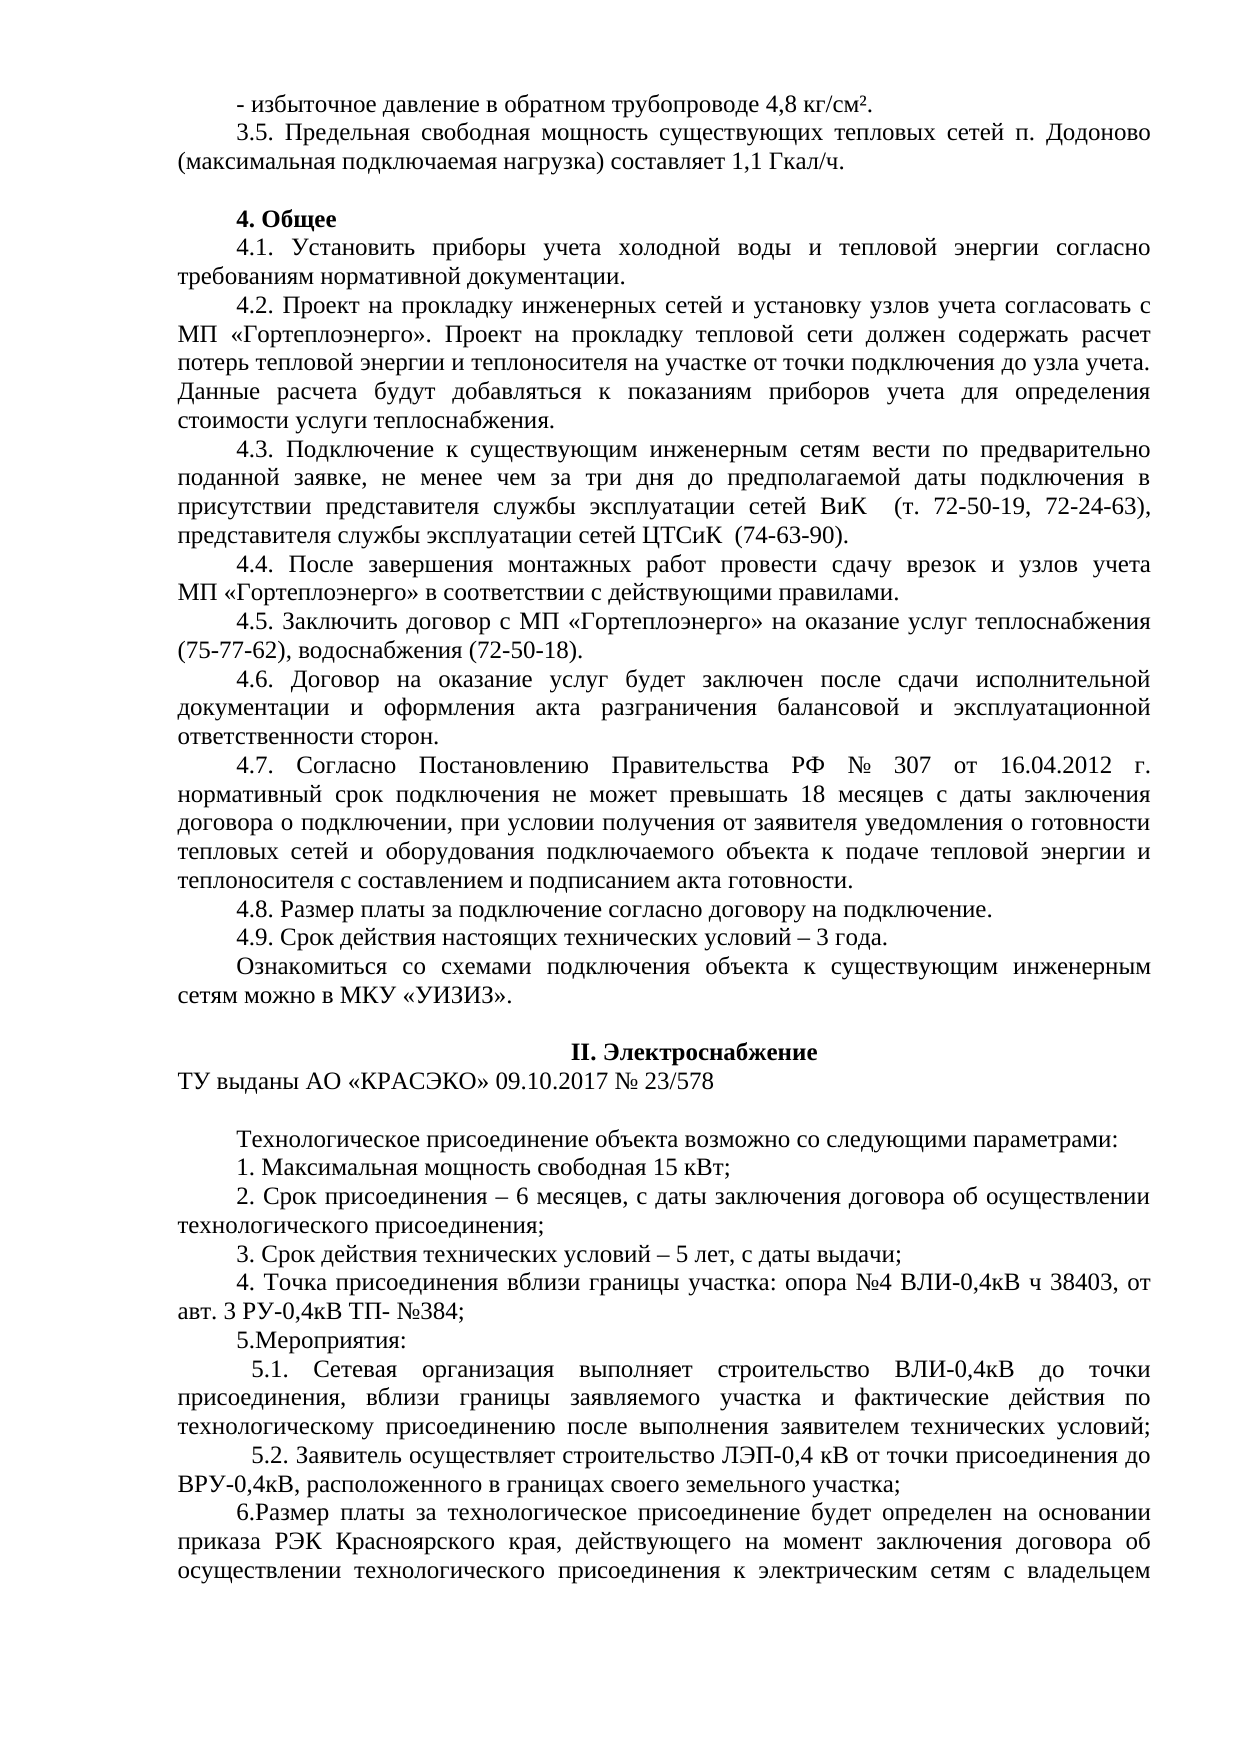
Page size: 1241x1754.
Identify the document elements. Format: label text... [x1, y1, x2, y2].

text Ознакомиться со схемами подключения объекта к существующим инженерным сетям можно в МКУ «УИЗИЗ». [177, 951, 1152, 1009]
text 4.2. Проект на прокладку инженерных сетей и установку узлов учета согласовать с МП «Гортеплоэнерго». Проект на прокладку тепловой сети должен содержать расчет потерь тепловой энергии и теплоносителя на участке от точки подключения до узла учета. Данные расчета будут добавляться к показаниям приборов учета для определения стоимости услуги теплоснабжения. [177, 290, 1152, 434]
text 4. Общее [177, 204, 1152, 232]
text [177, 1497, 1152, 1584]
text II. Электроснабжение [177, 1037, 1152, 1066]
text - избыточное давление в обратном трубопроводе 4,8 кг/см². [177, 89, 1152, 117]
text 5.Мероприятия: 5.1. Сетевая организация выполняет строительство ВЛИ-0,4кВ до точки присоединения, вблизи границы заявляемого участка и фактические действия по технологическому присоединению после выполнения заявителем технических условий; 5.2. Заявитель осуществляет строительство ЛЭП-0,4 кВ от точки присоединения до ВРУ-0,4кВ, расположенного в границах своего земельного участка; [177, 1325, 1152, 1497]
text 4.5. Заключить договор с МП «Гортеплоэнерго» на оказание услуг теплоснабжения (75-77-62), водоснабжения (72-50-18). [177, 606, 1152, 664]
text 4.9. Срок действия настоящих технических условий – 3 года. [177, 922, 1152, 951]
text 4. Точка присоединения вблизи границы участка: опора №4 ВЛИ-0,4кВ ч 38403, от авт. 3 РУ-0,4кВ ТП- №384; [177, 1267, 1152, 1325]
text Технологическое присоединение объекта возможно со следующими параметрами: [177, 1124, 1152, 1152]
text 3. Срок действия технических условий – 5 лет, с даты выдачи; [177, 1239, 1152, 1267]
text 4.8. Размер платы за подключение согласно договору на подключение. [177, 894, 1152, 922]
text 3.5. Предельная свободная мощность существующих тепловых сетей п. Додоново (максимальная подключаемая нагрузка) составляет 1,1 Гкал/ч. [177, 117, 1152, 175]
text ТУ выданы АО «КРАСЭКО» 09.10.2017 № 23/578 [177, 1066, 1152, 1095]
text 4.3. Подключение к существующим инженерным сетям вести по предварительно поданной заявке, не менее чем за три дня до предполагаемой даты подключения в присутствии представителя службы эксплуатации сетей ВиК (т. 72-50-19, 72-24-63), представителя службы эксплуатации сетей ЦТСиК (74-63-90). [177, 434, 1152, 549]
text 4.4. После завершения монтажных работ провести сдачу врезок и узлов учета МП «Гортеплоэнерго» в соответствии с действующими правилами. [177, 549, 1152, 606]
text 4.1. Установить приборы учета холодной воды и тепловой энергии согласно требованиям нормативной документации. [177, 232, 1152, 290]
text 1. Максимальная мощность свободная 15 кВт; [177, 1152, 1152, 1181]
text 4.6. Договор на оказание услуг будет заключен после сдачи исполнительной документации и оформления акта разграничения балансовой и эксплуатационной ответственности сторон. [177, 664, 1152, 750]
text 2. Срок присоединения – 6 месяцев, с даты заключения договора об осуществлении технологического присоединения; [177, 1181, 1152, 1239]
text 4.7. Согласно Постановлению Правительства РФ № 307 от 16.04.2012 г. нормативный срок подключения не может превышать 18 месяцев с даты заключения договора о подключении, при условии получения от заявителя уведомления о готовности тепловых сетей и оборудования подключаемого объекта к подаче тепловой энергии и теплоносителя с составлением и подписанием акта готовности. [177, 750, 1152, 894]
